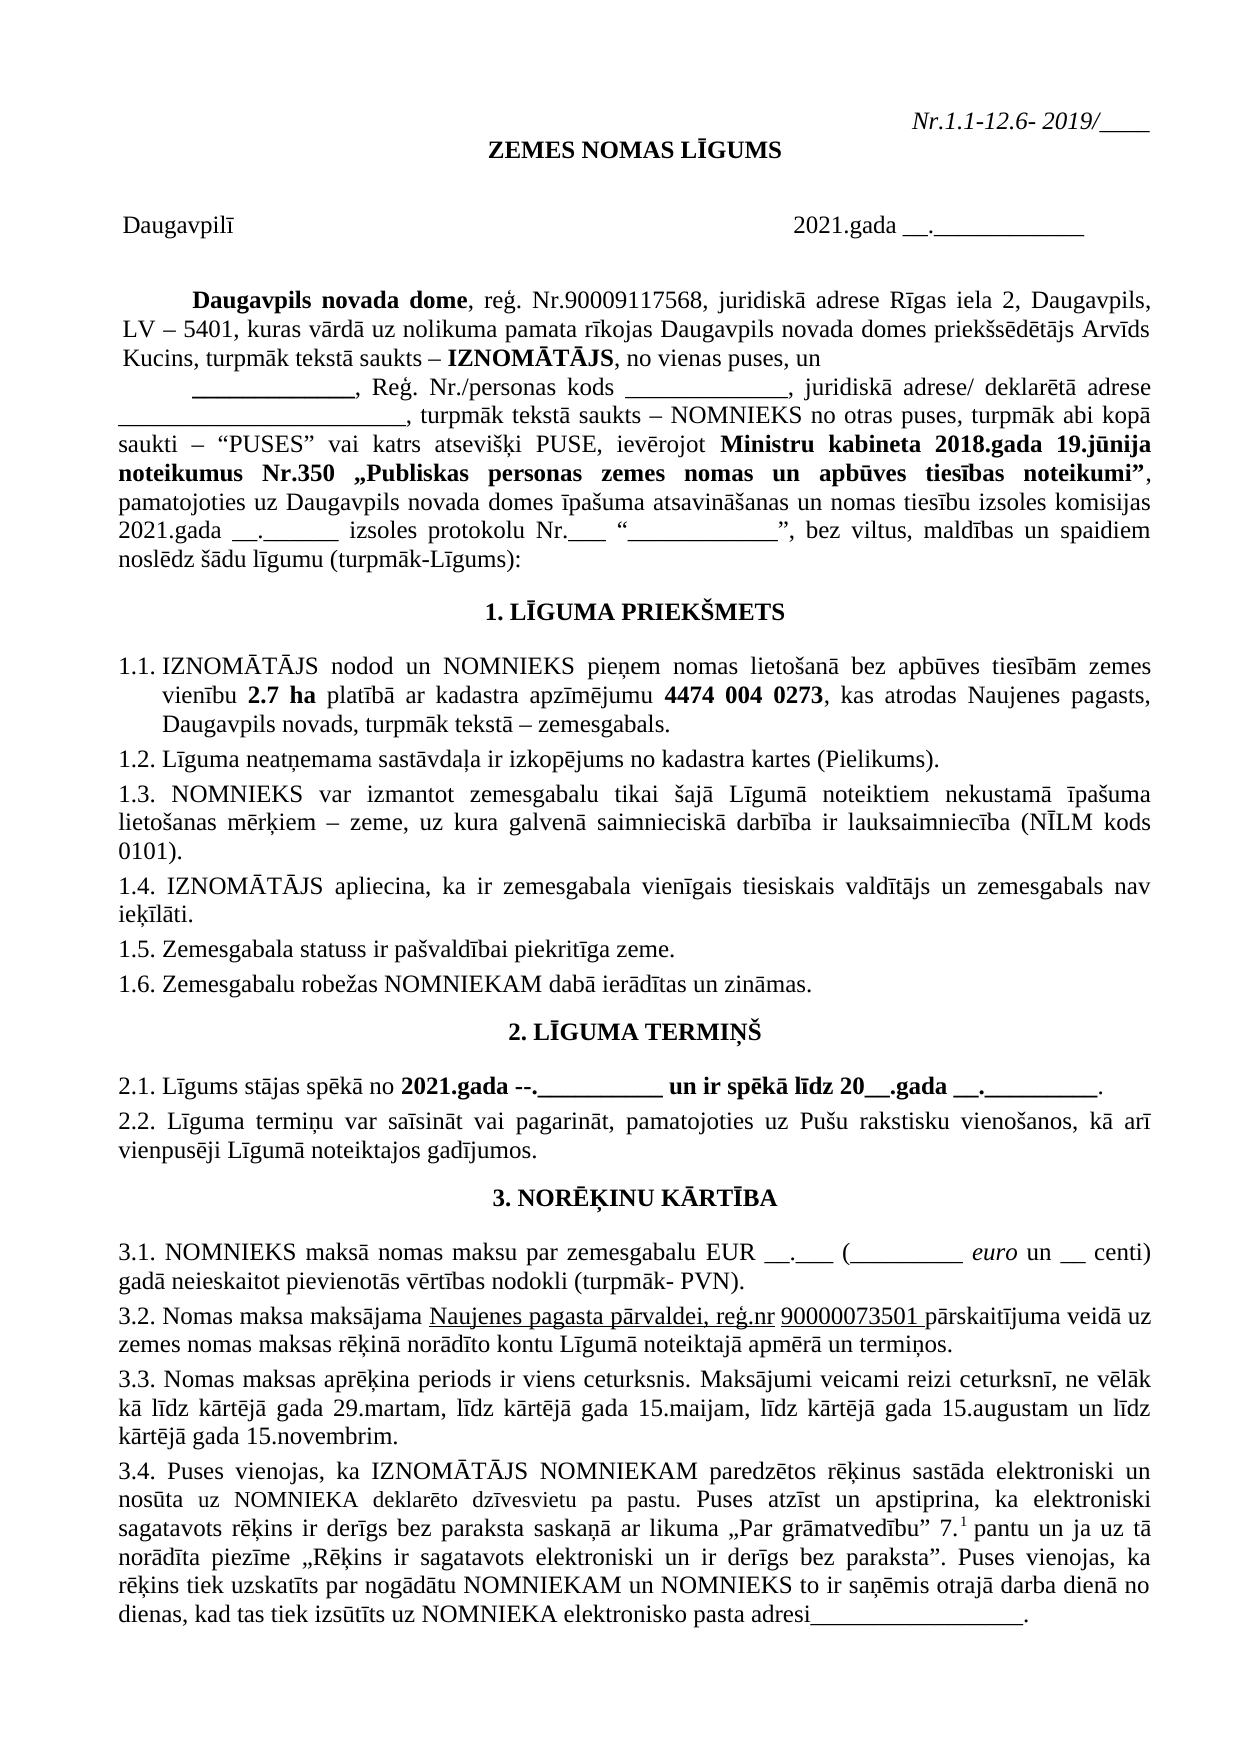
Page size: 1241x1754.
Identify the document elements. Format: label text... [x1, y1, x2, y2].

text 2. Līguma termiņš [118, 1017, 1152, 1046]
text 3. Norēķinu kārtība [118, 1183, 1152, 1212]
text 3.3. Nomas maksas aprēķina periods ir viens ceturksnis. Maksājumi veicami reizi ceturksnī, ne vēlāk kā līdz kārtējā gada 29.martam, līdz kārtējā gada 15.maijam, līdz kārtējā gada 15.augustam un līdz kārtējā gada 15.novembrim. [118, 1364, 1152, 1450]
text 3.4. Puses vienojas, ka IZNOMĀTĀJS NOMNIEKAM paredzētos rēķinus sastāda elektroniski un nosūta uz NOMNIEKA deklarēto dzīvesvietu pa pastu. Puses atzīst un apstiprina, ka elektroniski sagatavots rēķins ir derīgs bez paraksta saskaņā ar likuma „Par grāmatvedību” 7.1 pantu un ja uz tā norādīta piezīme „Rēķins ir sagatavots elektroniski un ir derīgs bez paraksta”. Puses vienojas, ka rēķins tiek uzskatīts par nogādātu NOMNIEKAM un NOMNIEKS to ir saņēmis otrajā darba dienā no dienas, kad tas tiek izsūtīts uz NOMNIEKA elektronisko pasta adresi_________________. [118, 1456, 1152, 1628]
text 3.1. NOMNIEKS maksā nomas maksu par zemesgabalu EUR __.___ (_________ euro un __ centi) gadā neieskaitot pievienotās vērtības nodokli (turpmāk- PVN). [118, 1237, 1152, 1294]
text 1.3. Nomnieks var izmantot zemesgabalu tikai šajā Līgumā noteiktiem nekustamā īpašuma lietošanas mērķiem – zeme, uz kura galvenā saimnieciskā darbība ir lauksaimniecība (NĪLM kods 0101). [118, 779, 1152, 865]
text 2.1. Līgums stājas spēkā no 2021.gada --.__________ un ir spēkā līdz 20__.gada __._________. [118, 1071, 1152, 1100]
list Iznomātājs nodod un Nomnieks pieņem nomas lietošanā bez apbūves tiesībām zemes vienību 2.7 ha platībā ar kadastra apzīmējumu 4474 004 0273, kas atrodas Naujenes pagasts, Daugavpils novads, turpmāk tekstā – zemesgabals. [118, 651, 1152, 737]
text 2.2. Līguma termiņu var saīsināt vai pagarināt, pamatojoties uz Pušu rakstisku vienošanos, kā arī vienpusēji Līgumā noteiktajos gadījumos. [118, 1106, 1152, 1164]
text Nr.1.1-12.6- 2019/____ [118, 106, 1152, 135]
text 3.2. Nomas maksa maksājama Naujenes pagasta pārvaldei, reģ.nr 90000073501 pārskaitījuma veidā uz zemes nomas maksas rēķinā norādīto kontu Līgumā noteiktajā apmērā un termiņos. [118, 1301, 1152, 1358]
text 1. Līguma priekšmets [118, 597, 1152, 626]
text 1.5. Zemesgabala statuss ir pašvaldībai piekritīga zeme. [118, 934, 1152, 963]
text 1.6. Zemesgabalu robežas Nomniekam dabā ierādītas un zināmas. [118, 969, 1152, 998]
text _____________, Reģ. Nr./personas kods _____________, juridiskā adrese/ deklarētā adrese _______________________, turpmāk tekstā saukts – NOMNIEKS no otras puses, turpmāk abi kopā saukti – “PUSES” vai katrs atsevišķi PUSE, ievērojot Ministru kabineta 2018.gada 19.jūnija noteikumus Nr.350 „Publiskas personas zemes nomas un apbūves tiesības noteikumi”, pamatojoties uz Daugavpils novada domes īpašuma atsavināšanas un nomas tiesību izsoles komisijas 2021.gada __.______ izsoles protokolu Nr.___ “____________”, bez viltus, maldības un spaidiem noslēdz šādu līgumu (turpmāk-Līgums): [118, 372, 1152, 573]
text 1.4. Iznomātājs apliecina, ka ir zemesgabala vienīgais tiesiskais valdītājs un zemesgabals nav ieķīlāti. [118, 871, 1152, 928]
text 1.2. Līguma neatņemama sastāvdaļa ir izkopējums no kadastra kartes (Pielikums). [118, 744, 1152, 772]
text Daugavpilī 2021.gada __.____________ [122, 210, 1152, 239]
text ZEMES NOMAS LĪGUMS [118, 135, 1152, 164]
text Daugavpils novada dome, reģ. Nr.90009117568, juridiskā adrese Rīgas iela 2, Daugavpils, LV – 5401, kuras vārdā uz nolikuma pamata rīkojas Daugavpils novada domes priekšsēdētājs Arvīds Kucins, turpmāk tekstā saukts – IZNOMĀTĀJS, no vienas puses, un [122, 286, 1152, 372]
